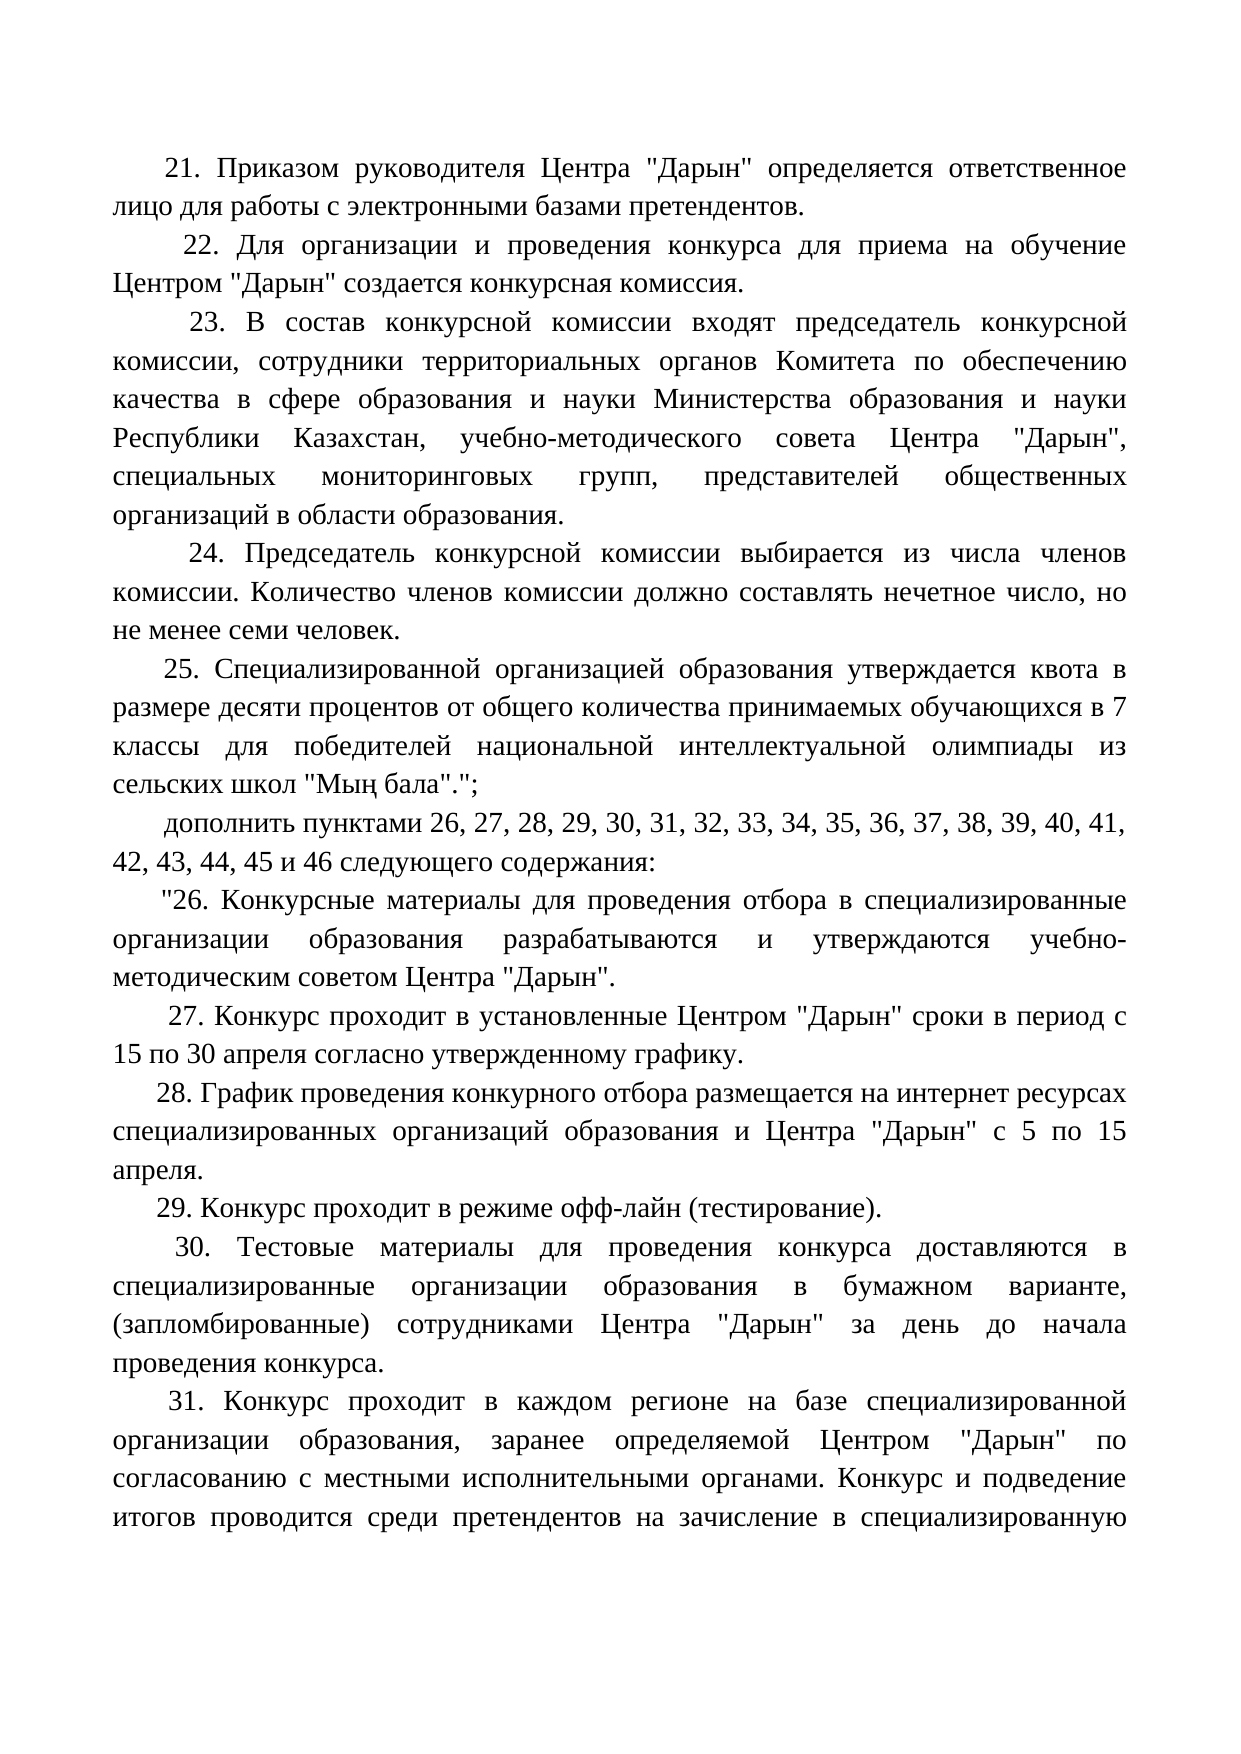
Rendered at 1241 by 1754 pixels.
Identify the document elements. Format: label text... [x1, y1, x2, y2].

text 29. Конкурс проходит в режиме офф-лайн (тестирование). [112, 1191, 1128, 1224]
text 23. В состав конкурсной комиссии входят председатель конкурсной комиссии, сотрудники территориальных органов Комитета по обеспечению качества в сфере образования и науки Министерства образования и науки Республики Казахстан, учебно-методического совета Центра "Дарын", специальных мониторинговых групп, представителей общественных организаций в области образования. [112, 304, 1128, 530]
text 24. Председатель конкурсной комиссии выбирается из числа членов комиссии. Количество членов комиссии должно составлять нечетное число, но не менее семи человек. [112, 535, 1128, 646]
text "26. Конкурсные материалы для проведения отбора в специализированные организации образования разрабатываются и утверждаются учебно-методическим советом Центра "Дарын". [112, 882, 1128, 993]
text 27. Конкурс проходит в установленные Центром "Дарын" сроки в период с 15 по 30 апреля согласно утвержденному графику. [112, 998, 1128, 1070]
text 30. Тестовые материалы для проведения конкурса доставляются в специализированные организации образования в бумажном варианте, (запломбированные) сотрудниками Центра "Дарын" за день до начала проведения конкурса. [112, 1229, 1128, 1378]
text 21. Приказом руководителя Центра "Дарын" определяется ответственное лицо для работы с электронными базами претендентов. [112, 150, 1128, 222]
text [112, 1383, 1128, 1532]
text 22. Для организации и проведения конкурса для приема на обучение Центром "Дарын" создается конкурсная комиссия. [112, 227, 1128, 299]
text дополнить пунктами 26, 27, 28, 29, 30, 31, 32, 33, 34, 35, 36, 37, 38, 39, 40, 41, 42, 43, 44, 45 и 46 следующего содержания: [112, 805, 1128, 877]
text 25. Специализированной организацией образования утверждается квота в размере десяти процентов от общего количества принимаемых обучающихся в 7 классы для победителей национальной интеллектуальной олимпиады из сельских школ "Mың бала"."; [112, 651, 1128, 800]
text 28. График проведения конкурного отбора размещается на интернет ресурсах специализированных организаций образования и Центра "Дарын" с 5 по 15 апреля. [112, 1075, 1128, 1186]
